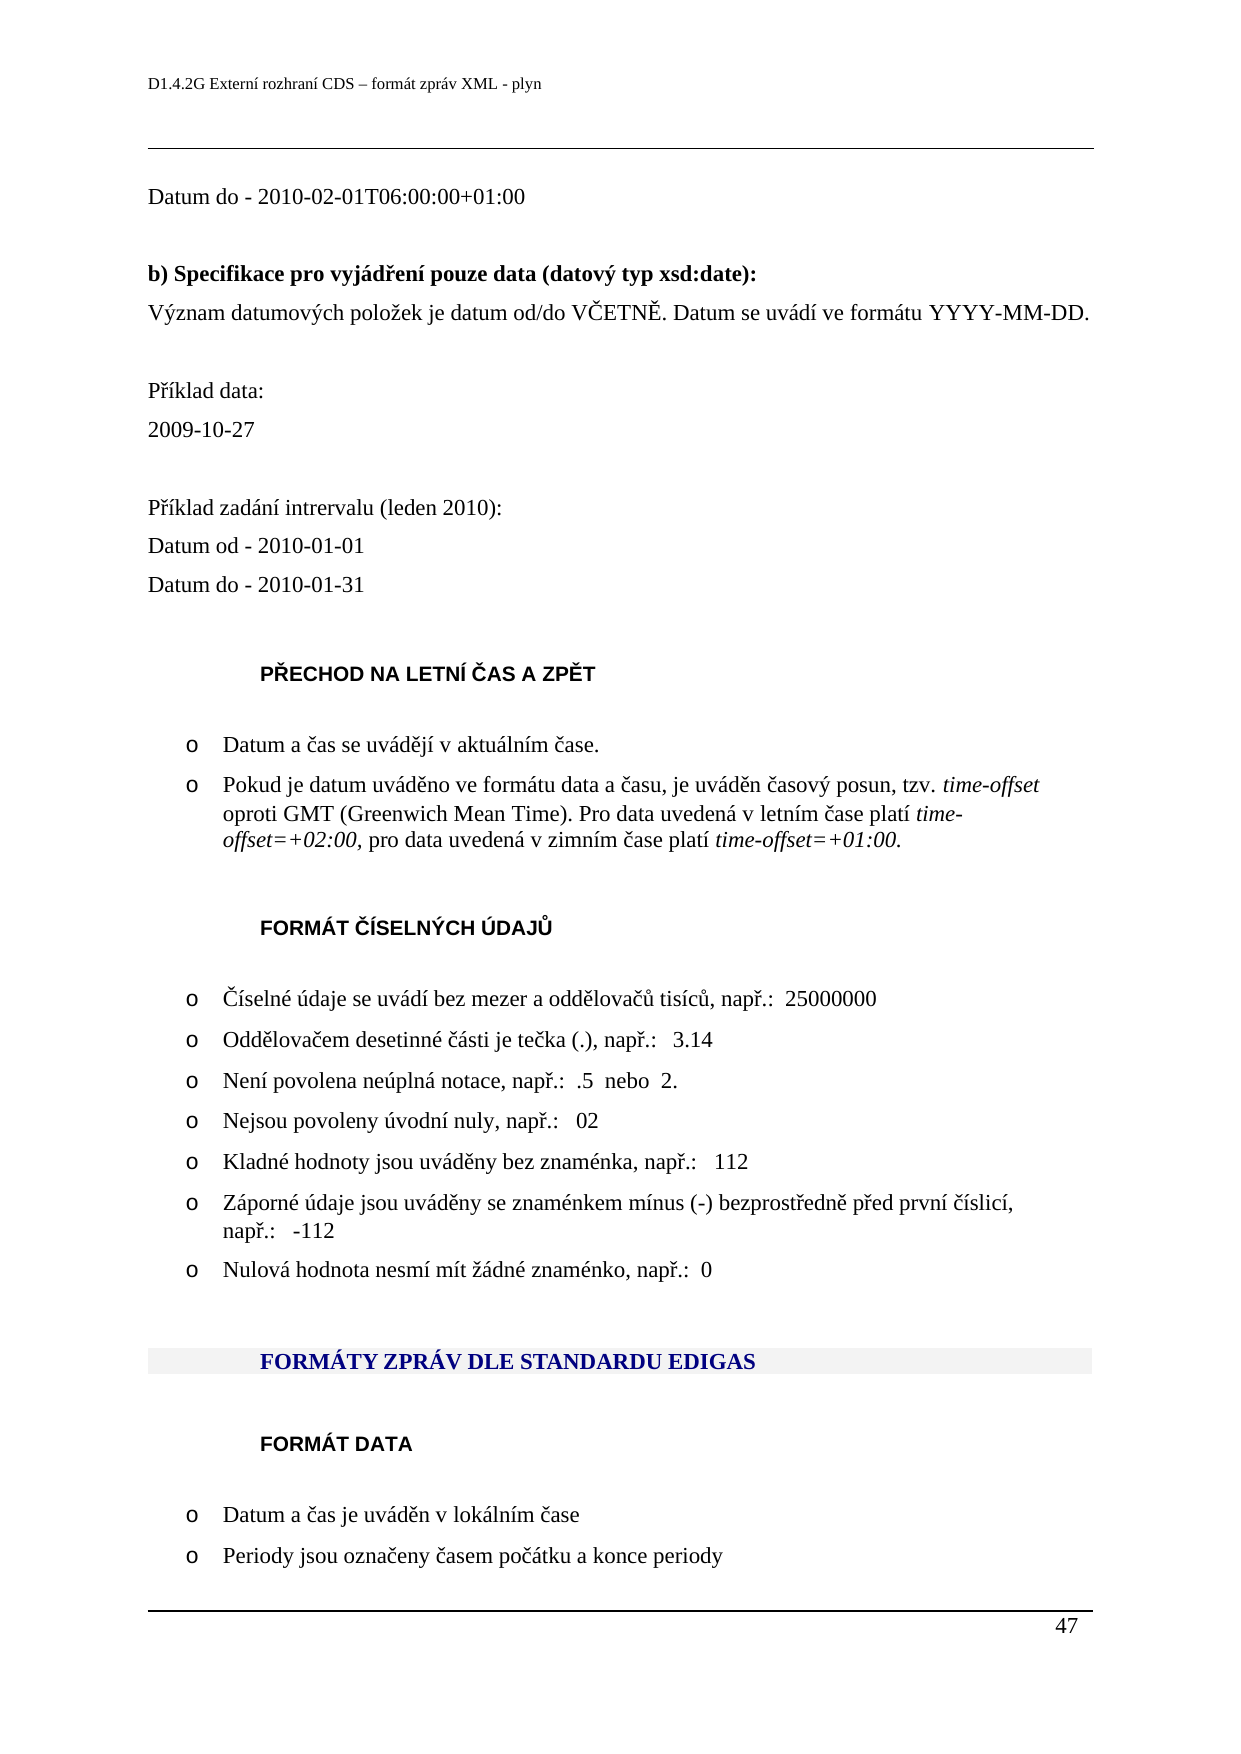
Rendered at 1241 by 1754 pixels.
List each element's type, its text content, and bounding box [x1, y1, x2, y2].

list Datum a čas se uvádějí v aktuálním čase. [185, 731, 1092, 759]
subtitle Formát číselných údajů [260, 916, 1092, 940]
list Pokud je datum uváděno ve formátu data a času, je uváděn časový posun, tzv. time-offset oproti GMT (Greenwich Mean Time). Pro data uvedená v letním čase platí time-offset=+02:00, pro data uvedená v zimním čase platí time-offset=+01:00. [185, 771, 1092, 852]
list Datum a čas je uváděn v lokálním čase [185, 1501, 1092, 1529]
text 2009-10-27 [148, 416, 1092, 442]
text Příklad zadání intrervalu (leden 2010): [148, 494, 1092, 520]
subtitle Formáty zpráv dle standardu EDIGAS [148, 1348, 1092, 1374]
text Příklad data: [148, 377, 1092, 403]
list Záporné údaje jsou uváděny se znaménkem mínus (-) bezprostředně před první číslicí, např.: -112 [185, 1189, 1092, 1243]
list Kladné hodnoty jsou uváděny bez znaménka, např.: 112 [185, 1148, 1092, 1176]
list Nulová hodnota nesmí mít žádné znaménko, např.: 0 [185, 1256, 1092, 1284]
subtitle Formát data [260, 1432, 1092, 1456]
text Význam datumových položek je datum od/do VČETNĚ. Datum se uvádí ve formátu YYYY-MM-DD. [148, 299, 1092, 326]
list Nejsou povoleny úvodní nuly, např.: 02 [185, 1107, 1092, 1136]
list Periody jsou označeny časem počátku a konce periody [185, 1542, 1092, 1570]
text Datum od - 2010-01-01 [148, 532, 1092, 559]
list Číselné údaje se uvádí bez mezer a oddělovačů tisíců, např.: 25000000 [185, 985, 1092, 1013]
text Datum do - 2010-02-01T06:00:00+01:00 [148, 183, 1092, 209]
subtitle PŘechod Na letní čas a zpět [260, 662, 1092, 686]
text b) Specifikace pro vyjádření pouze data (datový typ xsd:date): [148, 261, 1092, 287]
list Není povolena neúplná notace, např.: .5 nebo 2. [185, 1067, 1092, 1095]
list Oddělovačem desetinné části je tečka (.), např.: 3.14 [185, 1026, 1092, 1054]
text Datum do - 2010-01-31 [148, 571, 1092, 598]
